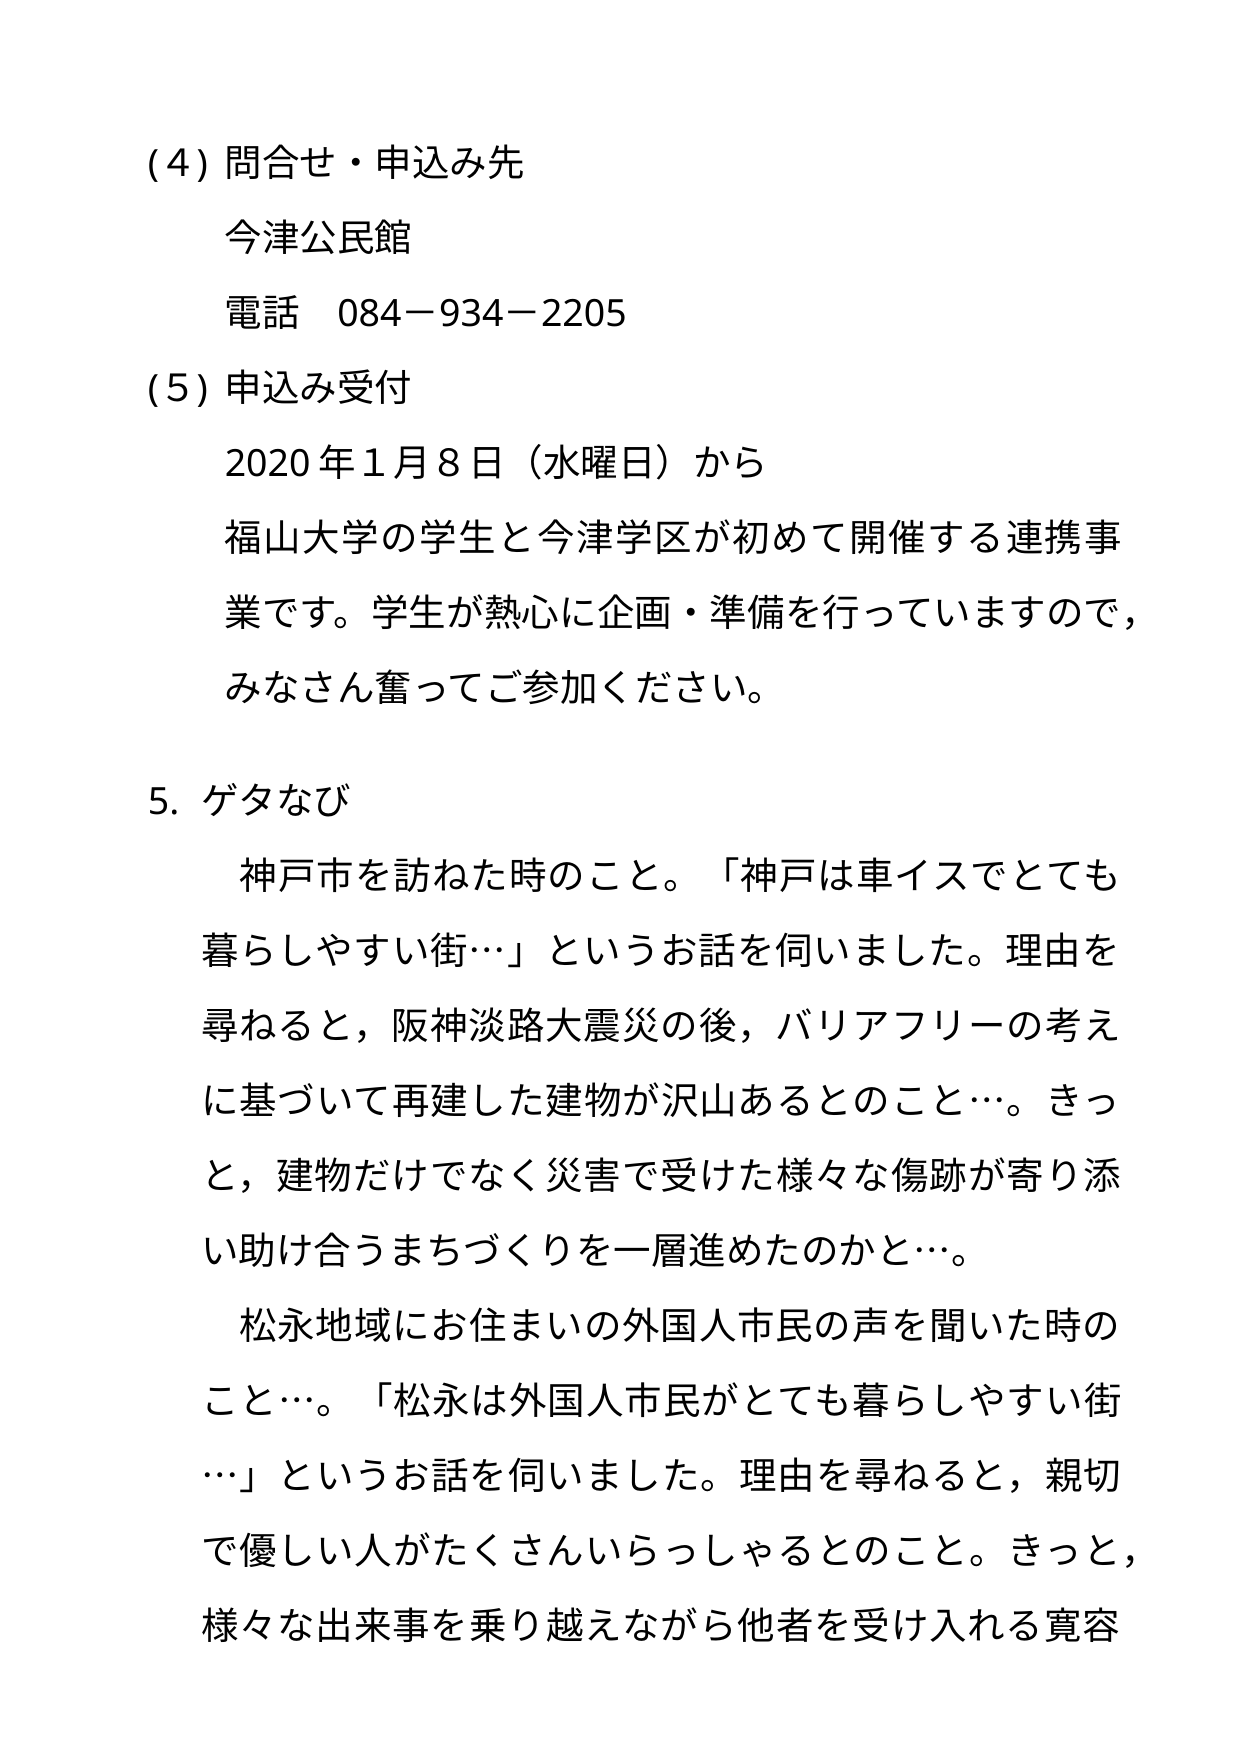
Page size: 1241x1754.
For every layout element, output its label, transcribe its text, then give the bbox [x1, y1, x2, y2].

list 申込み受付 2020年１月８日（水曜日）から 福山大学の学生と今津学区が初めて開催する連携事業です。学生が熱心に企画・準備を行っていますので，みなさん奮ってご参加ください。 [148, 348, 1121, 760]
list 問合せ・申込み先 今津公民館 電話 084－934－2205 [148, 123, 1121, 348]
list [148, 760, 1121, 1660]
